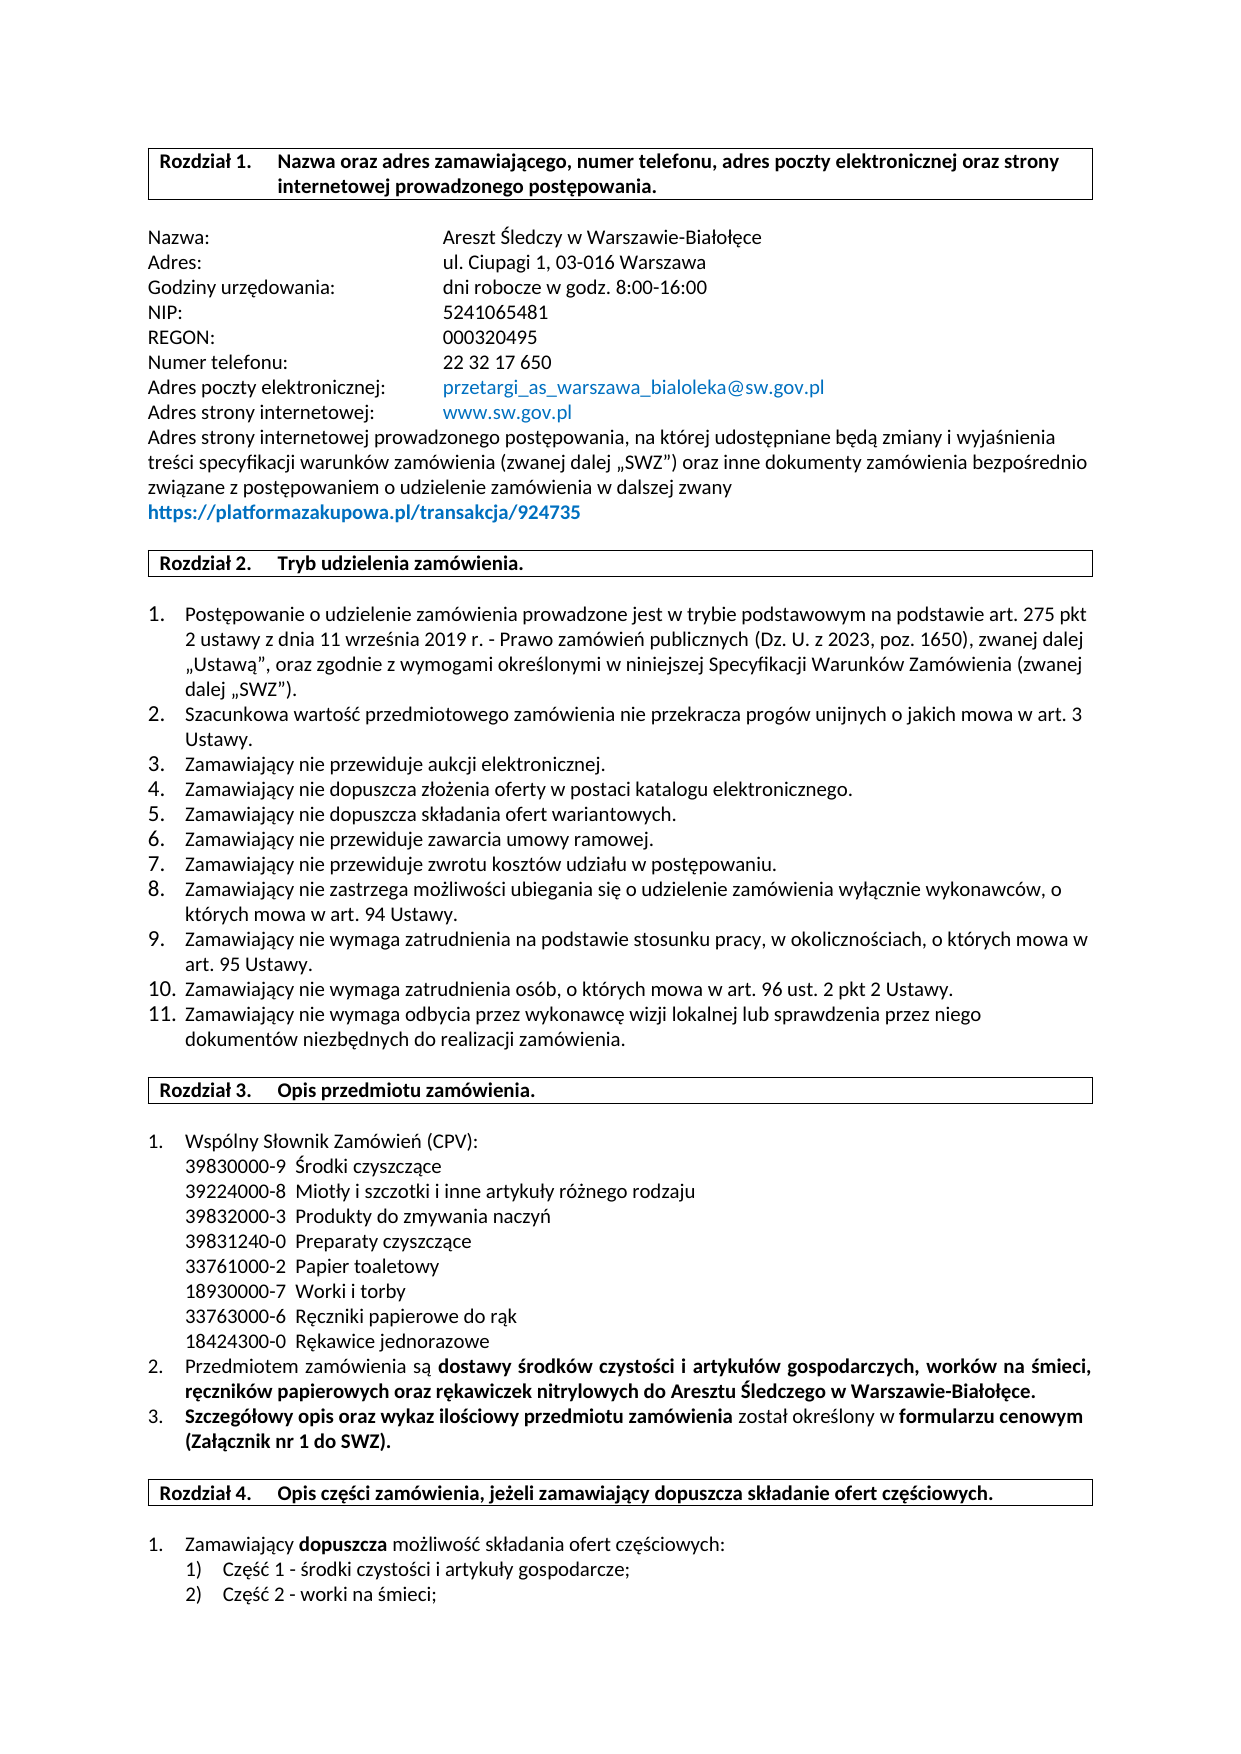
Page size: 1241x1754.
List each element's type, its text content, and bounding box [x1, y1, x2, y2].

list Wspólny Słownik Zamówień (CPV): [148, 1129, 1093, 1154]
list 39224000-8 Miotły i szczotki i inne artykuły różnego rodzaju [185, 1179, 1093, 1204]
list 18930000-7 Worki i torby [185, 1279, 1093, 1304]
list Postępowanie o udzielenie zamówienia prowadzone jest w trybie podstawowym na podstawie art. 275 pkt 2 ustawy z dnia 11 września 2019 r. - Prawo zamówień publicznych (Dz. U. z 2023, poz. 1650), zwanej dalej „Ustawą”, oraz zgodnie z wymogami określonymi w niniejszej Specyfikacji Warunków Zamówienia (zwanej dalej „SWZ”). [148, 602, 1093, 702]
list 39831240-0 Preparaty czyszczące [185, 1229, 1093, 1254]
list Zamawiający nie przewiduje zawarcia umowy ramowej. [148, 827, 1093, 852]
table_header Rozdział 3. Opis przedmiotu zamówienia. [149, 1078, 1092, 1103]
list Zamawiający nie wymaga zatrudnienia na podstawie stosunku pracy, w okolicznościach, o których mowa w art. 95 Ustawy. [148, 927, 1093, 977]
list Zamawiający nie wymaga odbycia przez wykonawcę wizji lokalnej lub sprawdzenia przez niego dokumentów niezbędnych do realizacji zamówienia. [148, 1002, 1093, 1052]
text Nazwa: Areszt Śledczy w Warszawie-Białołęce Adres: ul. Ciupagi 1, 03-016 Warszawa Godziny urzędowania: dni robocze w godz. 8:00-16:00 NIP: 5241065481 REGON: 000320495 Numer telefonu: 22 32 17 650 Adres poczty elektronicznej: przetargi_as_warszawa_bialoleka@sw.gov.pl Adres strony internetowej: www.sw.gov.pl Adres strony internetowej prowadzonego postępowania, na której udostępniane będą zmiany i wyjaśnienia treści specyfikacji warunków zamówienia (zwanej dalej „SWZ”) oraz inne dokumenty zamówienia bezpośrednio związane z postępowaniem o udzielenie zamówienia w dalszej zwany [148, 225, 1093, 500]
list 18424300-0 Rękawice jednorazowe [185, 1329, 1093, 1354]
list Część 2 - worki na śmieci; [185, 1581, 1093, 1606]
list Szacunkowa wartość przedmiotowego zamówienia nie przekracza progów unijnych o jakich mowa w art. 3 Ustawy. [148, 702, 1093, 752]
table_header Rozdział 1. Nazwa oraz adres zamawiającego, numer telefonu, adres poczty elektronicznej oraz strony internetowej prowadzonego postępowania. [149, 149, 1092, 199]
list Zamawiający nie przewiduje aukcji elektronicznej. [148, 752, 1093, 777]
list Przedmiotem zamówienia są dostawy środków czystości i artykułów gospodarczych, worków na śmieci, ręczników papierowych oraz rękawiczek nitrylowych do Aresztu Śledczego w Warszawie-Białołęce. [148, 1354, 1093, 1404]
list Zamawiający nie dopuszcza złożenia oferty w postaci katalogu elektronicznego. [148, 777, 1093, 802]
table_header Rozdział 2. Tryb udzielenia zamówienia. [149, 551, 1092, 576]
list Zamawiający nie zastrzega możliwości ubiegania się o udzielenie zamówienia wyłącznie wykonawców, o których mowa w art. 94 Ustawy. [148, 877, 1093, 927]
list 33761000-2 Papier toaletowy [185, 1254, 1093, 1279]
list Szczegółowy opis oraz wykaz ilościowy przedmiotu zamówienia został określony w formularzu cenowym (Załącznik nr 1 do SWZ). [148, 1404, 1093, 1454]
text https://platformazakupowa.pl/transakcja/924735 [148, 500, 1093, 525]
list Zamawiający nie wymaga zatrudnienia osób, o których mowa w art. 96 ust. 2 pkt 2 Ustawy. [148, 977, 1093, 1002]
list 39832000-3 Produkty do zmywania naczyń [185, 1204, 1093, 1229]
list Część 1 - środki czystości i artykuły gospodarcze; [185, 1556, 1093, 1581]
table_header Rozdział 4. Opis części zamówienia, jeżeli zamawiający dopuszcza składanie ofert częściowych. [149, 1480, 1092, 1505]
list Zamawiający nie przewiduje zwrotu kosztów udziału w postępowaniu. [148, 852, 1093, 877]
list Zamawiający nie dopuszcza składania ofert wariantowych. [148, 802, 1093, 827]
list 39830000-9 Środki czyszczące [185, 1154, 1093, 1179]
text 33763000-6 Ręczniki papierowe do rąk [185, 1304, 1093, 1329]
list Zamawiający dopuszcza możliwość składania ofert częściowych: [148, 1531, 1093, 1556]
